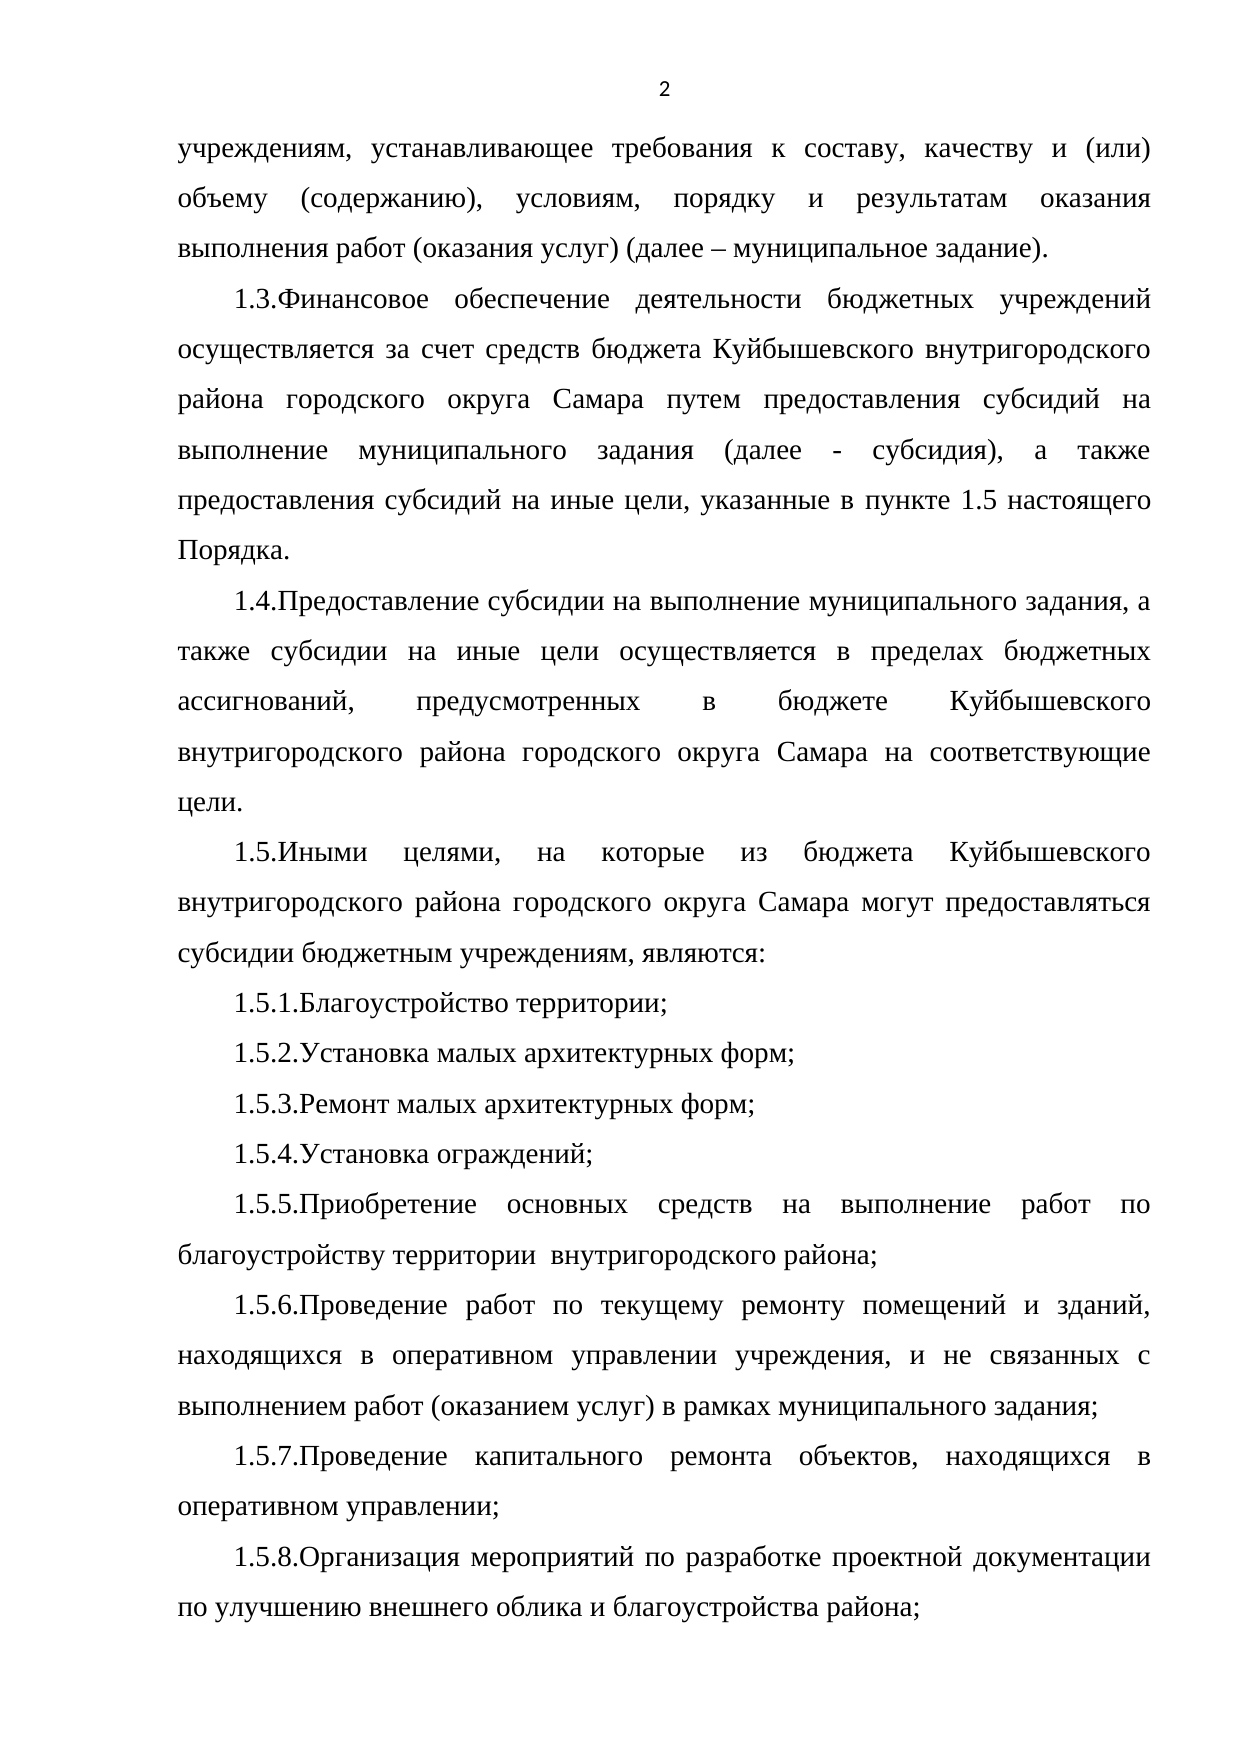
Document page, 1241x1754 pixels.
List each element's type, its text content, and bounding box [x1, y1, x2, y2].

text 1.5.2.Установка малых архитектурных форм; [177, 1036, 1152, 1069]
text 1.5.4.Установка ограждений; [177, 1136, 1152, 1170]
text 1.5.7.Проведение капитального ремонта объектов, находящихся в оперативном управлении; [177, 1438, 1152, 1522]
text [177, 130, 1152, 264]
text 1.4.Предоставление субсидии на выполнение муниципального задания, а также субсидии на иные цели осуществляется в пределах бюджетных ассигнований, предусмотренных в бюджете Куйбышевского внутригородского района городского округа Самара на соответствующие цели. [177, 583, 1152, 817]
text 1.3.Финансовое обеспечение деятельности бюджетных учреждений осуществляется за счет средств бюджета Куйбышевского внутригородского района городского округа Самара путем предоставления субсидий на выполнение муниципального задания (далее - субсидия), а также предоставления субсидий на иные цели, указанные в пункте 1.5 настоящего Порядка. [177, 281, 1152, 566]
text 1.5.1.Благоустройство территории; [177, 985, 1152, 1019]
text 1.5.6.Проведение работ по текущему ремонту помещений и зданий, находящихся в оперативном управлении учреждения, и не связанных с выполнением работ (оказанием услуг) в рамках муниципального задания; [177, 1287, 1152, 1421]
text 1.5.8.Организация мероприятий по разработке проектной документации по улучшению внешнего облика и благоустройства района; [177, 1539, 1152, 1622]
text 1.5.5.Приобретение основных средств на выполнение работ по благоустройству территории внутригородского района; [177, 1186, 1152, 1270]
text 1.5.Иными целями, на которые из бюджета Куйбышевского внутригородского района городского округа Самара могут предоставляться субсидии бюджетным учреждениям, являются: [177, 834, 1152, 968]
text 1.5.3.Ремонт малых архитектурных форм; [177, 1086, 1152, 1119]
